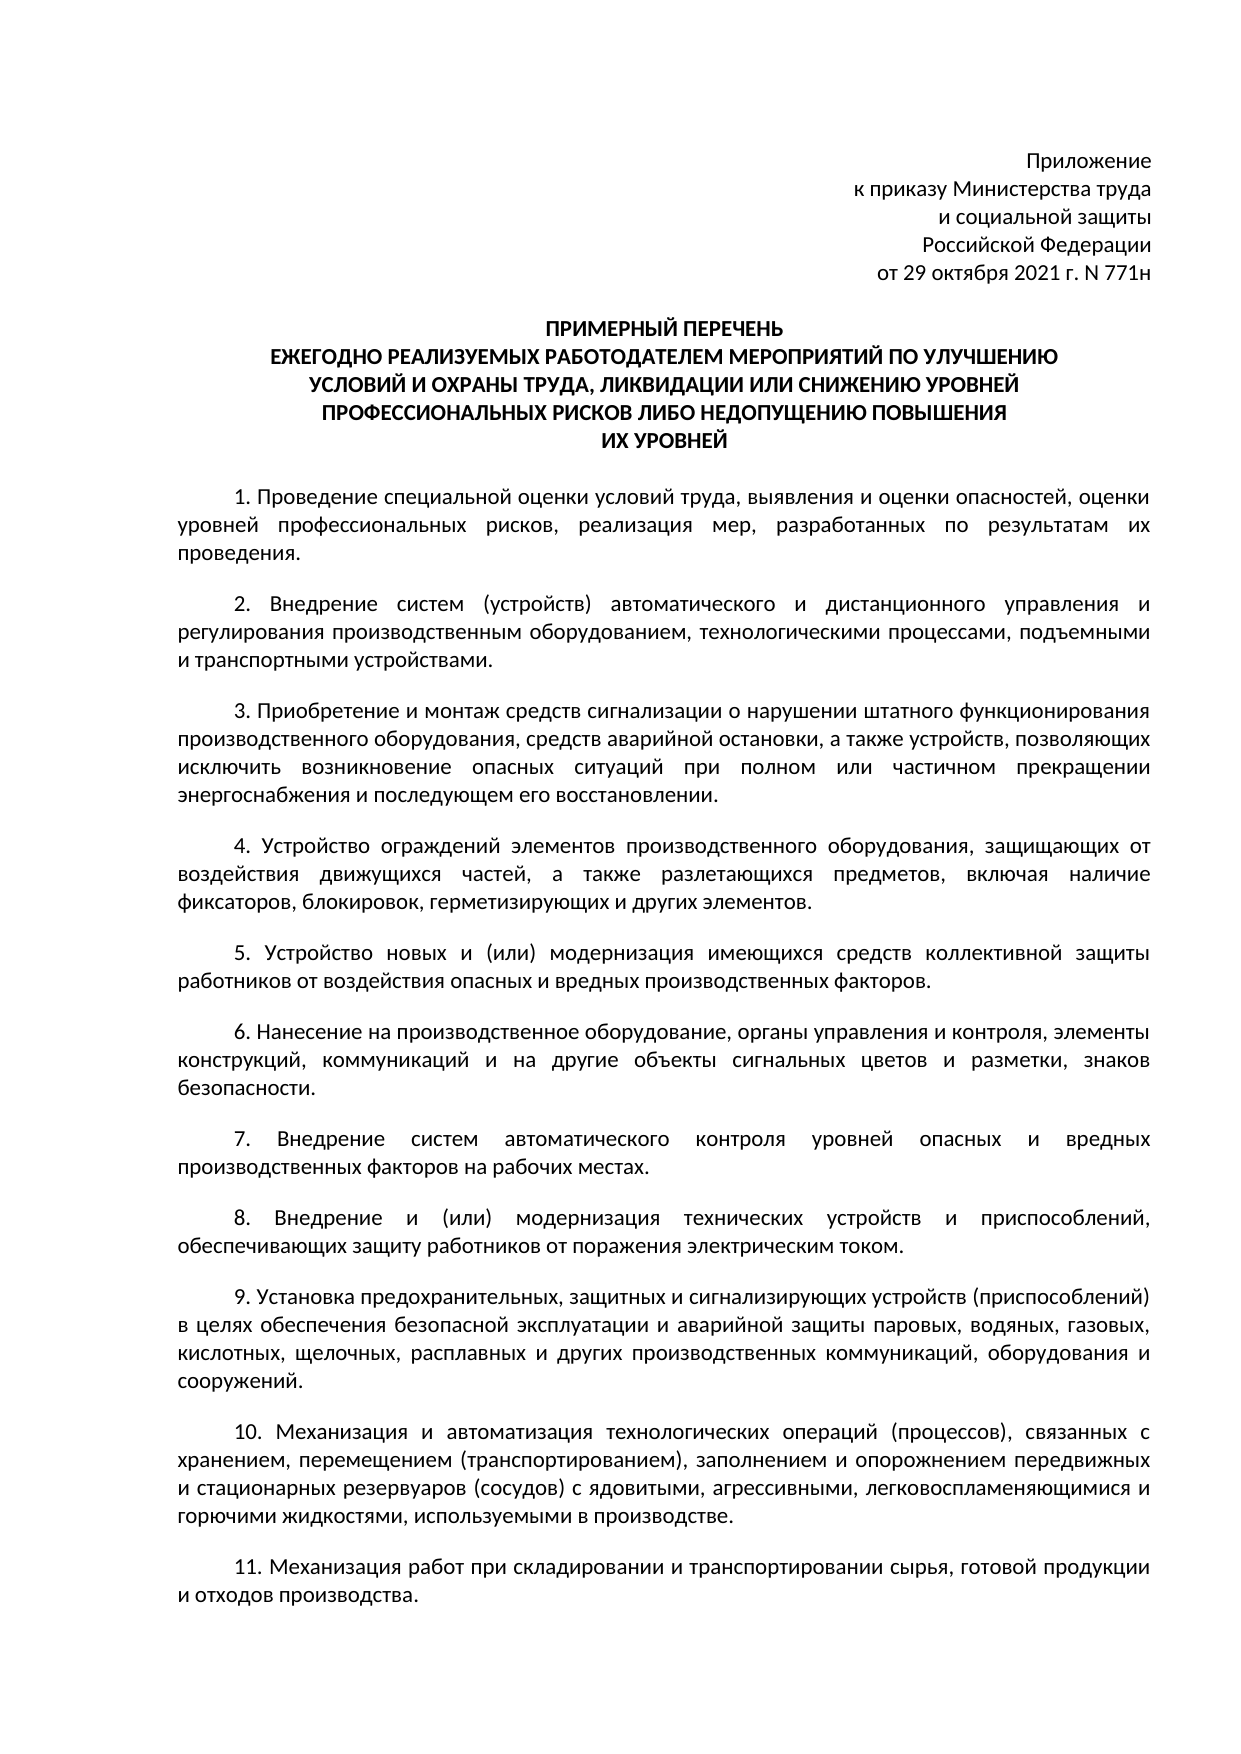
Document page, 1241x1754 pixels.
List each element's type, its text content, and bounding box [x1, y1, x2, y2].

text 8. Внедрение и (или) модернизация технических устройств и приспособлений, обеспечивающих защиту работников от поражения электрическим током. [177, 1203, 1152, 1259]
text от 29 октября 2021 г. N 771н [177, 258, 1152, 286]
text 4. Устройство ограждений элементов производственного оборудования, защищающих от воздействия движущихся частей, а также разлетающихся предметов, включая наличие фиксаторов, блокировок, герметизирующих и других элементов. [177, 831, 1152, 915]
text 3. Приобретение и монтаж средств сигнализации о нарушении штатного функционирования производственного оборудования, средств аварийной остановки, а также устройств, позволяющих исключить возникновение опасных ситуаций при полном или частичном прекращении энергоснабжения и последующем его восстановлении. [177, 696, 1152, 808]
text 11. Механизация работ при складировании и транспортировании сырья, готовой продукции и отходов производства. [177, 1552, 1152, 1608]
text 2. Внедрение систем (устройств) автоматического и дистанционного управления и регулирования производственным оборудованием, технологическими процессами, подъемными и транспортными устройствами. [177, 589, 1152, 673]
text 6. Нанесение на производственное оборудование, органы управления и контроля, элементы конструкций, коммуникаций и на другие объекты сигнальных цветов и разметки, знаков безопасности. [177, 1017, 1152, 1101]
title ИХ УРОВНЕЙ [177, 426, 1152, 454]
title УСЛОВИЙ И ОХРАНЫ ТРУДА, ЛИКВИДАЦИИ ИЛИ СНИЖЕНИЮ УРОВНЕЙ [177, 370, 1152, 398]
text Приложение [177, 146, 1152, 174]
text 5. Устройство новых и (или) модернизация имеющихся средств коллективной защиты работников от воздействия опасных и вредных производственных факторов. [177, 938, 1152, 994]
title ПРИМЕРНЫЙ ПЕРЕЧЕНЬ [177, 314, 1152, 342]
text и социальной защиты [177, 202, 1152, 230]
text Российской Федерации [177, 230, 1152, 258]
text 9. Установка предохранительных, защитных и сигнализирующих устройств (приспособлений) в целях обеспечения безопасной эксплуатации и аварийной защиты паровых, водяных, газовых, кислотных, щелочных, расплавных и других производственных коммуникаций, оборудования и сооружений. [177, 1282, 1152, 1394]
text 1. Проведение специальной оценки условий труда, выявления и оценки опасностей, оценки уровней профессиональных рисков, реализация мер, разработанных по результатам их проведения. [177, 482, 1152, 566]
title ЕЖЕГОДНО РЕАЛИЗУЕМЫХ РАБОТОДАТЕЛЕМ МЕРОПРИЯТИЙ ПО УЛУЧШЕНИЮ [177, 342, 1152, 370]
title ПРОФЕССИОНАЛЬНЫХ РИСКОВ ЛИБО НЕДОПУЩЕНИЮ ПОВЫШЕНИЯ [177, 398, 1152, 426]
text к приказу Министерства труда [177, 174, 1152, 202]
text 10. Механизация и автоматизация технологических операций (процессов), связанных с хранением, перемещением (транспортированием), заполнением и опорожнением передвижных и стационарных резервуаров (сосудов) с ядовитыми, агрессивными, легковоспламеняющимися и горючими жидкостями, используемыми в производстве. [177, 1417, 1152, 1529]
text 7. Внедрение систем автоматического контроля уровней опасных и вредных производственных факторов на рабочих местах. [177, 1124, 1152, 1180]
